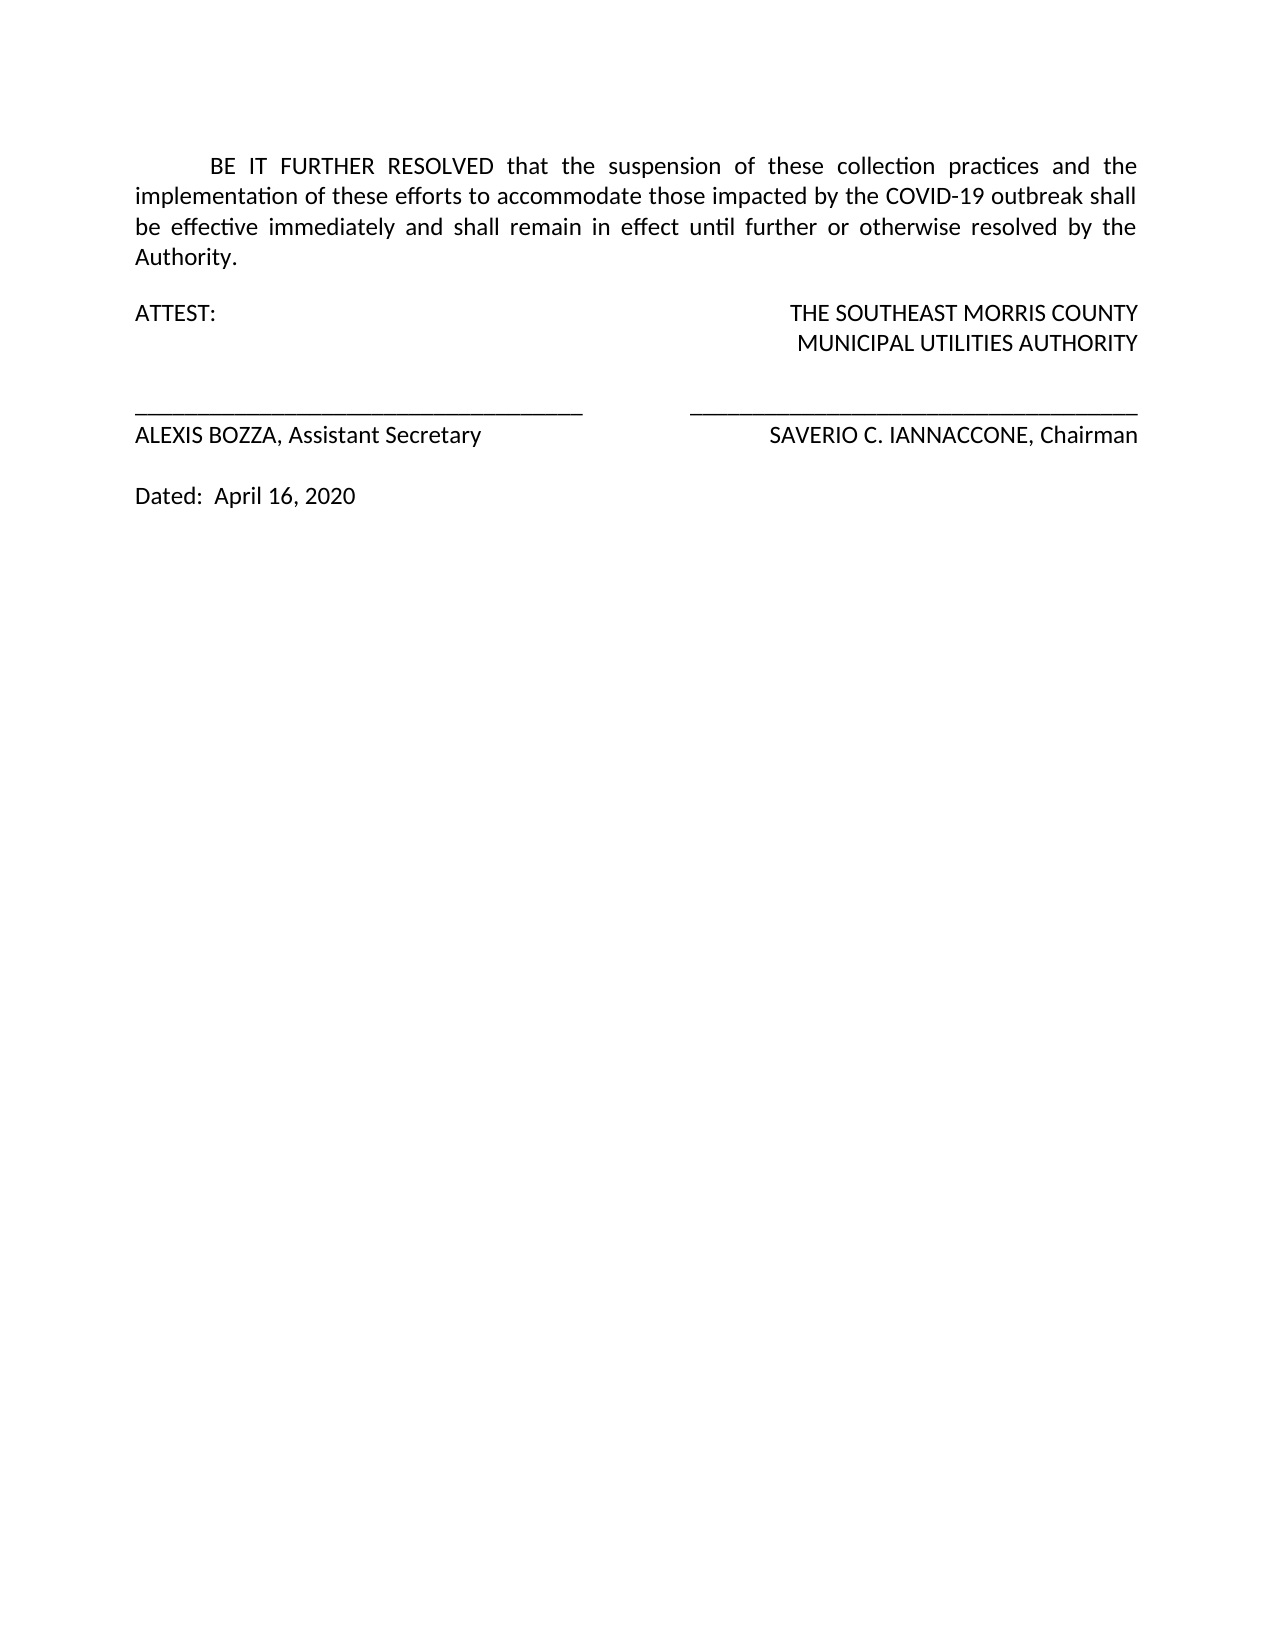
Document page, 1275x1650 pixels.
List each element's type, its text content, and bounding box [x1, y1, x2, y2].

text ALEXIS BOZZA, Assistant Secretary SAVERIO C. IANNACCONE, Chairman [135, 419, 1136, 450]
text ____________________________________ ____________________________________ [135, 389, 1136, 419]
text BE IT FURTHER RESOLVED that the suspension of these collection practices and the implementation of these efforts to accommodate those impacted by the COVID-19 outbreak shall be effective immediately and shall remain in effect until further or otherwise resolved by the Authority. [135, 150, 1138, 272]
text ATTEST: THE SOUTHEAST MORRIS COUNTY [135, 297, 1136, 328]
text Dated: April 16, 2020 [135, 480, 1140, 511]
text MUNICIPAL UTILITIES AUTHORITY [135, 328, 1136, 358]
